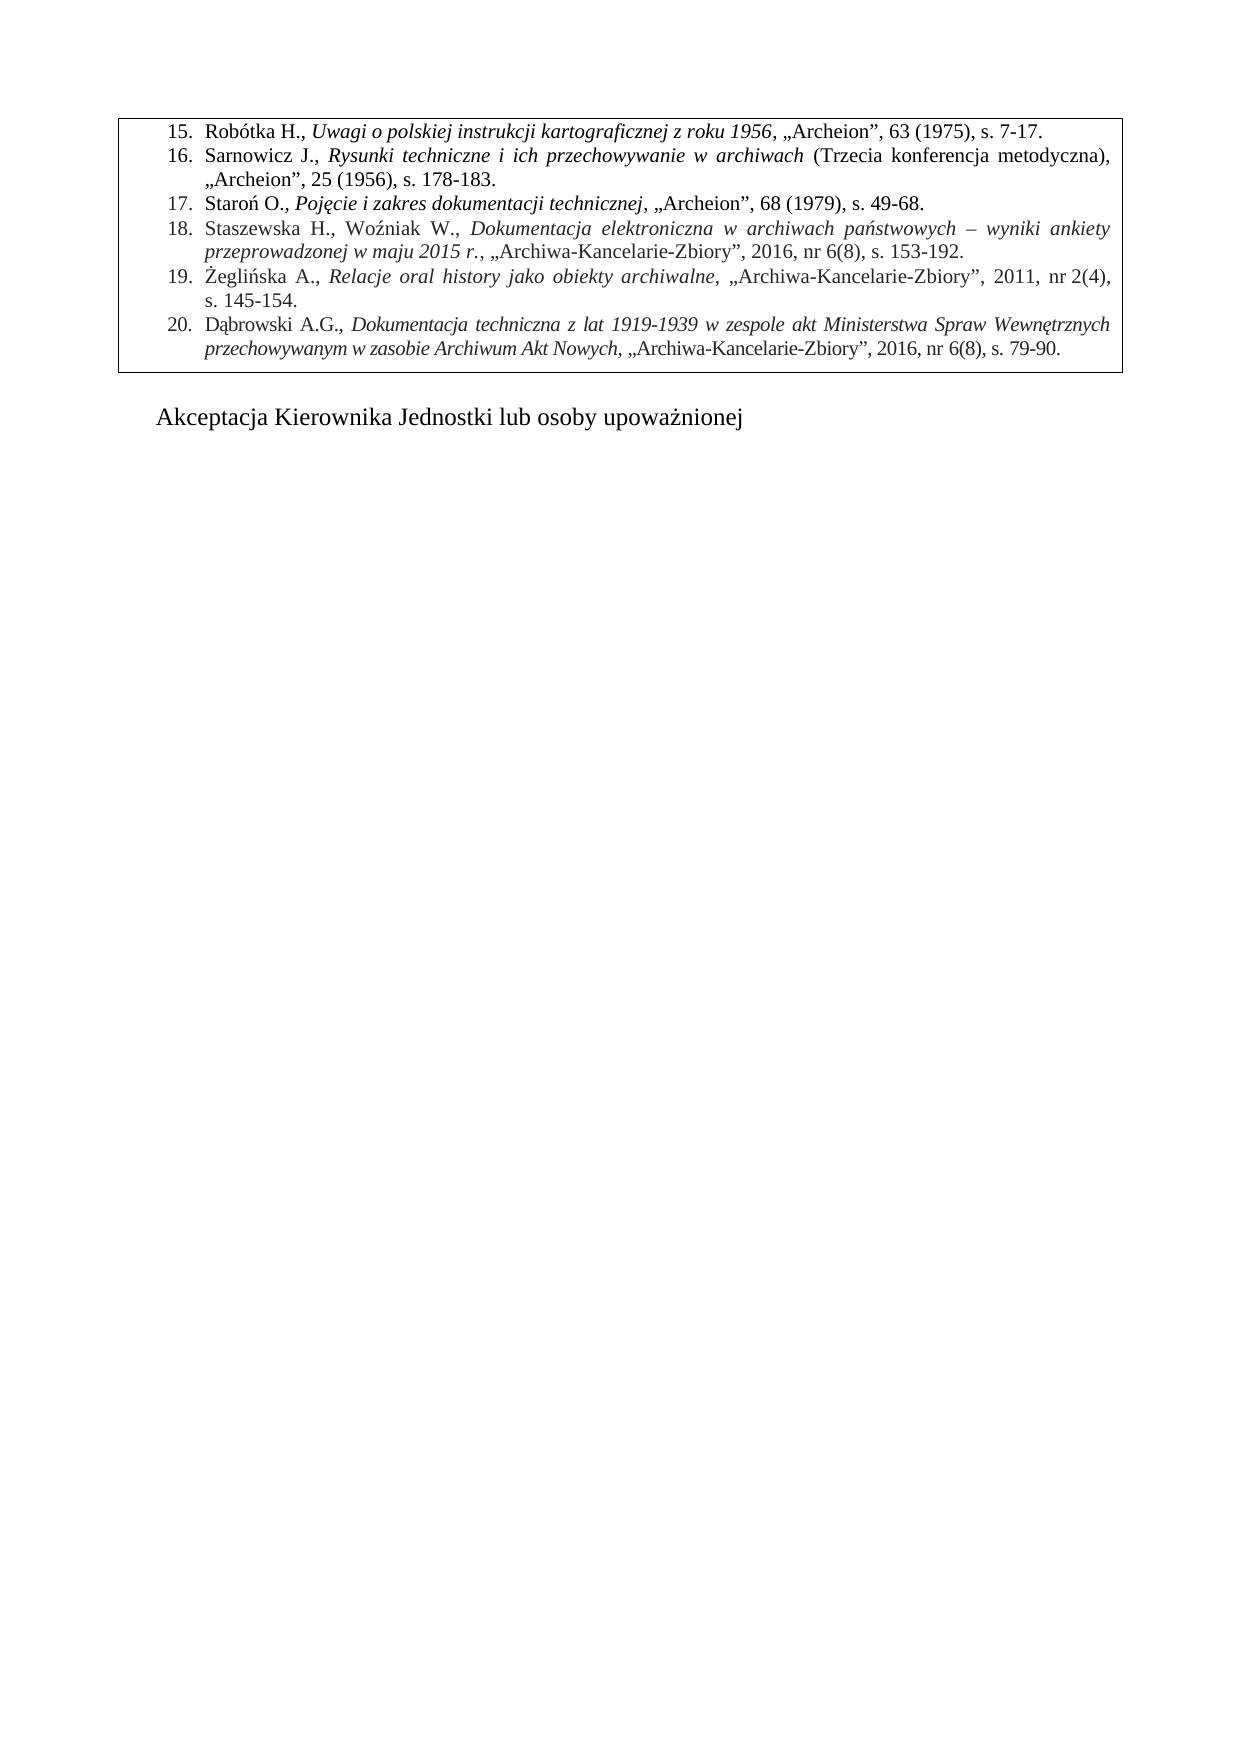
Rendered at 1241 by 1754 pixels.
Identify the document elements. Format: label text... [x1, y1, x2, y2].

text Akceptacja Kierownika Jednostki lub osoby upoważnionej [156, 402, 1122, 431]
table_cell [119, 119, 1122, 372]
